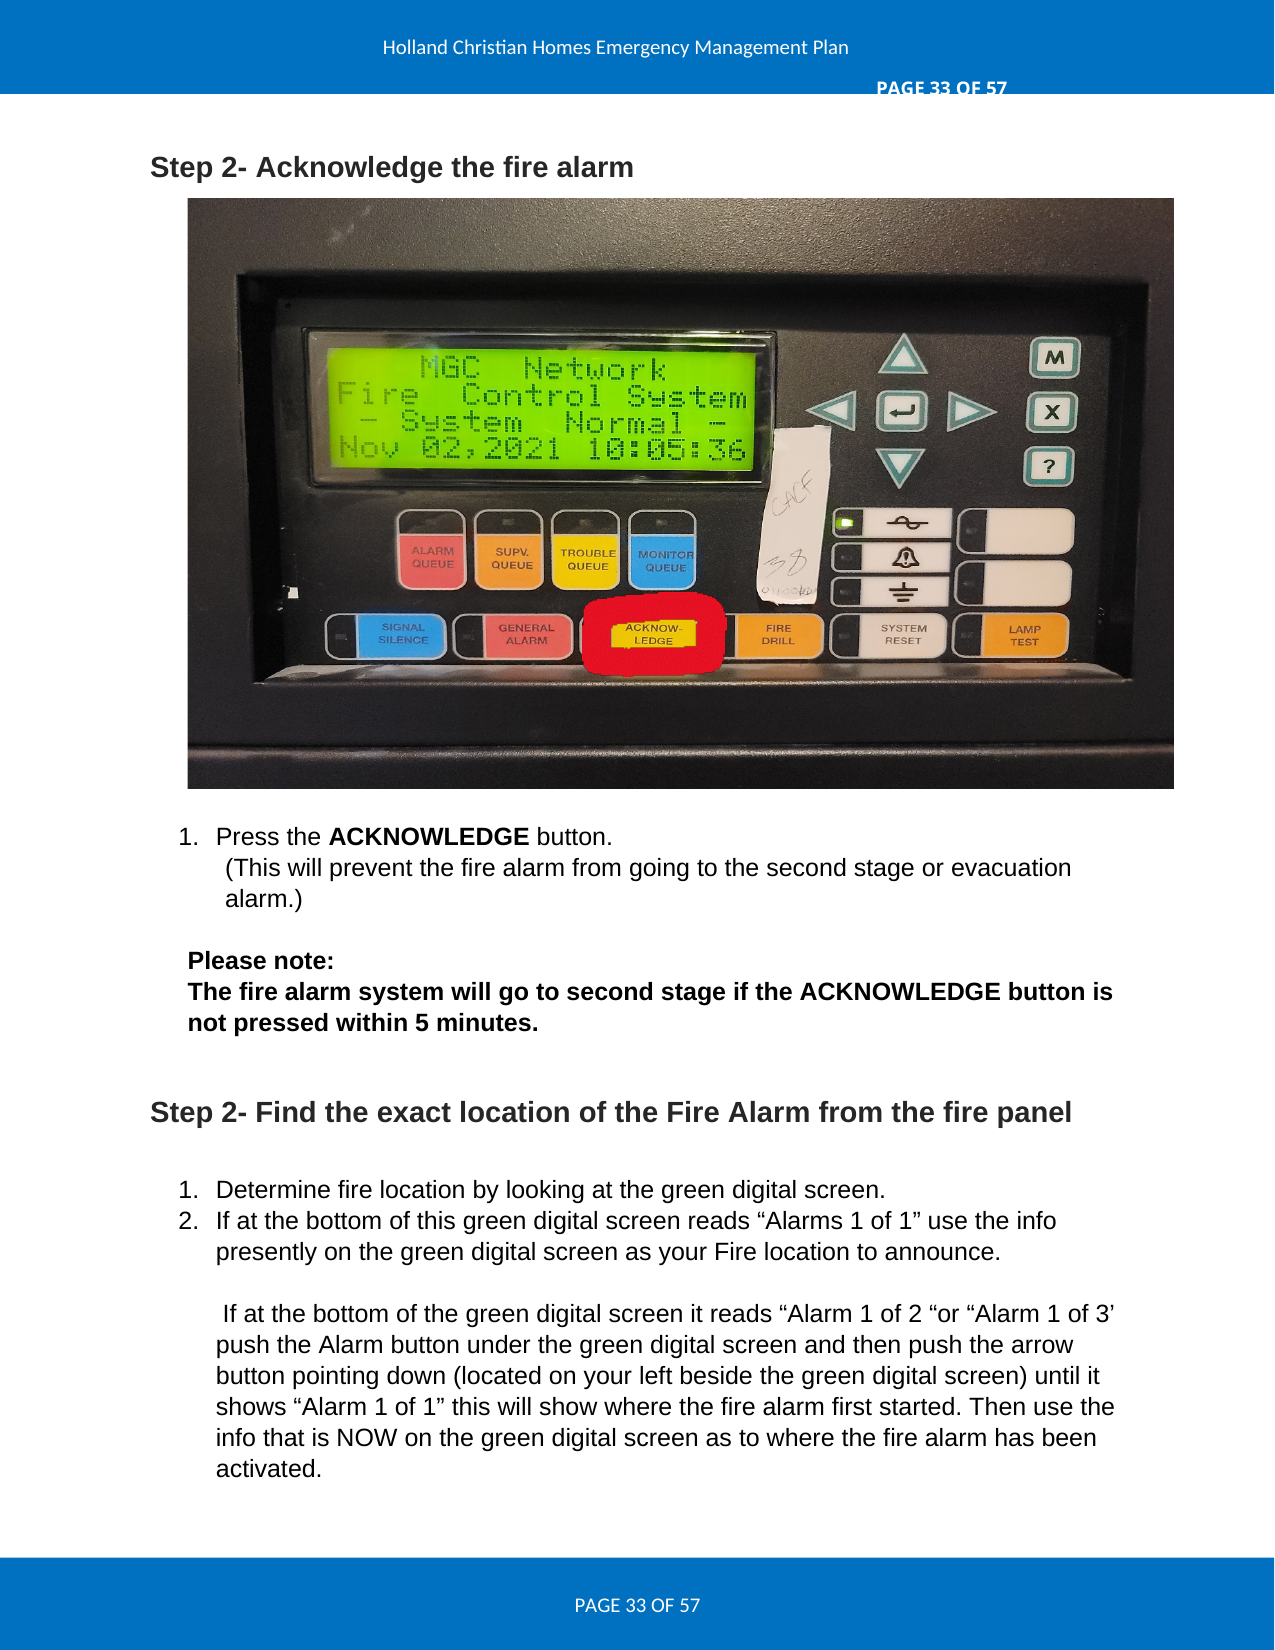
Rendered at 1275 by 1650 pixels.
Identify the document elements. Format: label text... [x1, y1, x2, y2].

subtitle Step 2- Acknowledge the fire alarm [150, 150, 1125, 183]
list (This will prevent the fire alarm from going to the second stage or evacuation alarm.) [225, 853, 1125, 912]
list Determine fire location by looking at the green digital screen. [178, 1175, 1125, 1203]
picture [187, 198, 1174, 789]
list If at the bottom of the green digital screen it reads “Alarm 1 of 2 “or “Alarm 1 of 3’ push the Alarm button under the green digital screen and then push the arrow button pointing down (located on your left beside the green digital screen) until it shows “Alarm 1 of 1” this will show where the fire alarm first started. Then use the info that is NOW on the green digital screen as to where the fire alarm has been activated. [216, 1299, 1125, 1483]
list Press the ACKNOWLEDGE button. [178, 822, 1125, 850]
subtitle Step 2- Find the exact location of the Fire Alarm from the fire panel [150, 1095, 1125, 1128]
list If at the bottom of this green digital screen reads “Alarms 1 of 1” use the info presently on the green digital screen as your Fire location to announce. [178, 1206, 1125, 1266]
list The fire alarm system will go to second stage if the ACKNOWLEDGE button is not pressed within 5 minutes. [187, 977, 1125, 1037]
list Please note: [187, 946, 1125, 974]
